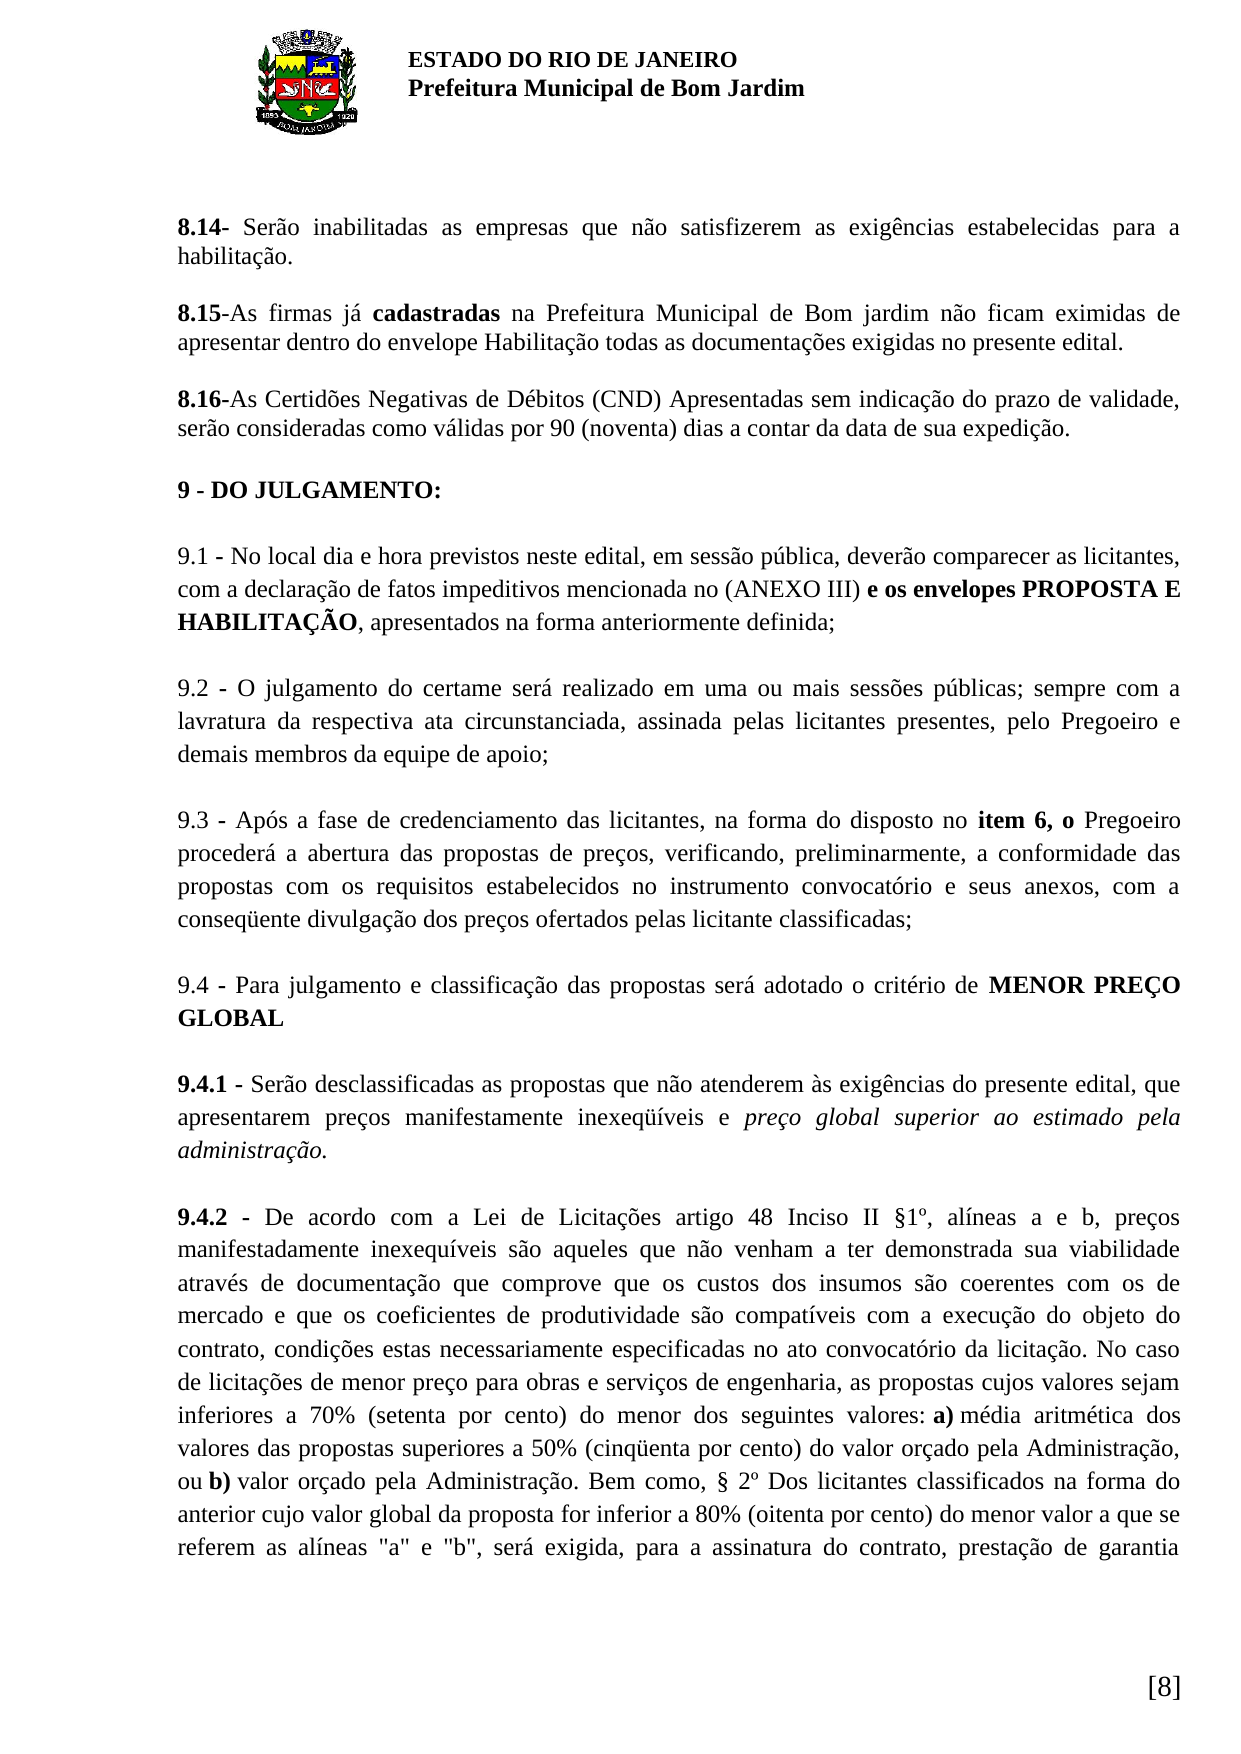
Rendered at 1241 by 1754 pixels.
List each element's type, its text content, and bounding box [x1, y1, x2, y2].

text 8.14- Serão inabilitadas as empresas que não satisfizerem as exigências estabelecidas para a habilitação. [177, 212, 1181, 269]
picture [253, 27, 359, 137]
text 9.1 - No local dia e hora previstos neste edital, em sessão pública, deverão comparecer as licitantes, com a declaração de fatos impeditivos mencionada no (ANEXO III) e os envelopes PROPOSTA E HABILITAÇÃO, apresentados na forma anteriormente definida; [177, 541, 1181, 636]
text 8.15-As firmas já cadastradas na Prefeitura Municipal de Bom jardim não ficam eximidas de apresentar dentro do envelope Habilitação todas as documentações exigidas no presente edital. [177, 298, 1181, 356]
text 9.4.1 - Serão desclassificadas as propostas que não atenderem às exigências do presente edital, que apresentarem preços manifestamente inexeqüíveis e preço global superior ao estimado pela administração. [177, 1069, 1181, 1164]
text 9.2 - O julgamento do certame será realizado em uma ou mais sessões públicas; sempre com a lavratura da respectiva ata circunstanciada, assinada pelas licitantes presentes, pelo Pregoeiro e demais membros da equipe de apoio; [177, 673, 1181, 768]
text 8.16-As Certidões Negativas de Débitos (CND) Apresentadas sem indicação do prazo de validade, serão consideradas como válidas por 90 (noventa) dias a contar da data de sua expedição. [177, 384, 1181, 442]
text 9.4 - Para julgamento e classificação das propostas será adotado o critério de MENOR PREÇO GLOBAL [177, 970, 1181, 1032]
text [177, 1202, 1181, 1499]
text 9 - DO JULGAMENTO: [177, 475, 1181, 504]
text 9.3 - Após a fase de credenciamento das licitantes, na forma do disposto no item 6, o Pregoeiro procederá a abertura das propostas de preços, verificando, preliminarmente, a conformidade das propostas com os requisitos estabelecidos no instrumento convocatório e seus anexos, com a conseqüente divulgação dos preços ofertados pelas licitante classificadas; [177, 805, 1181, 933]
